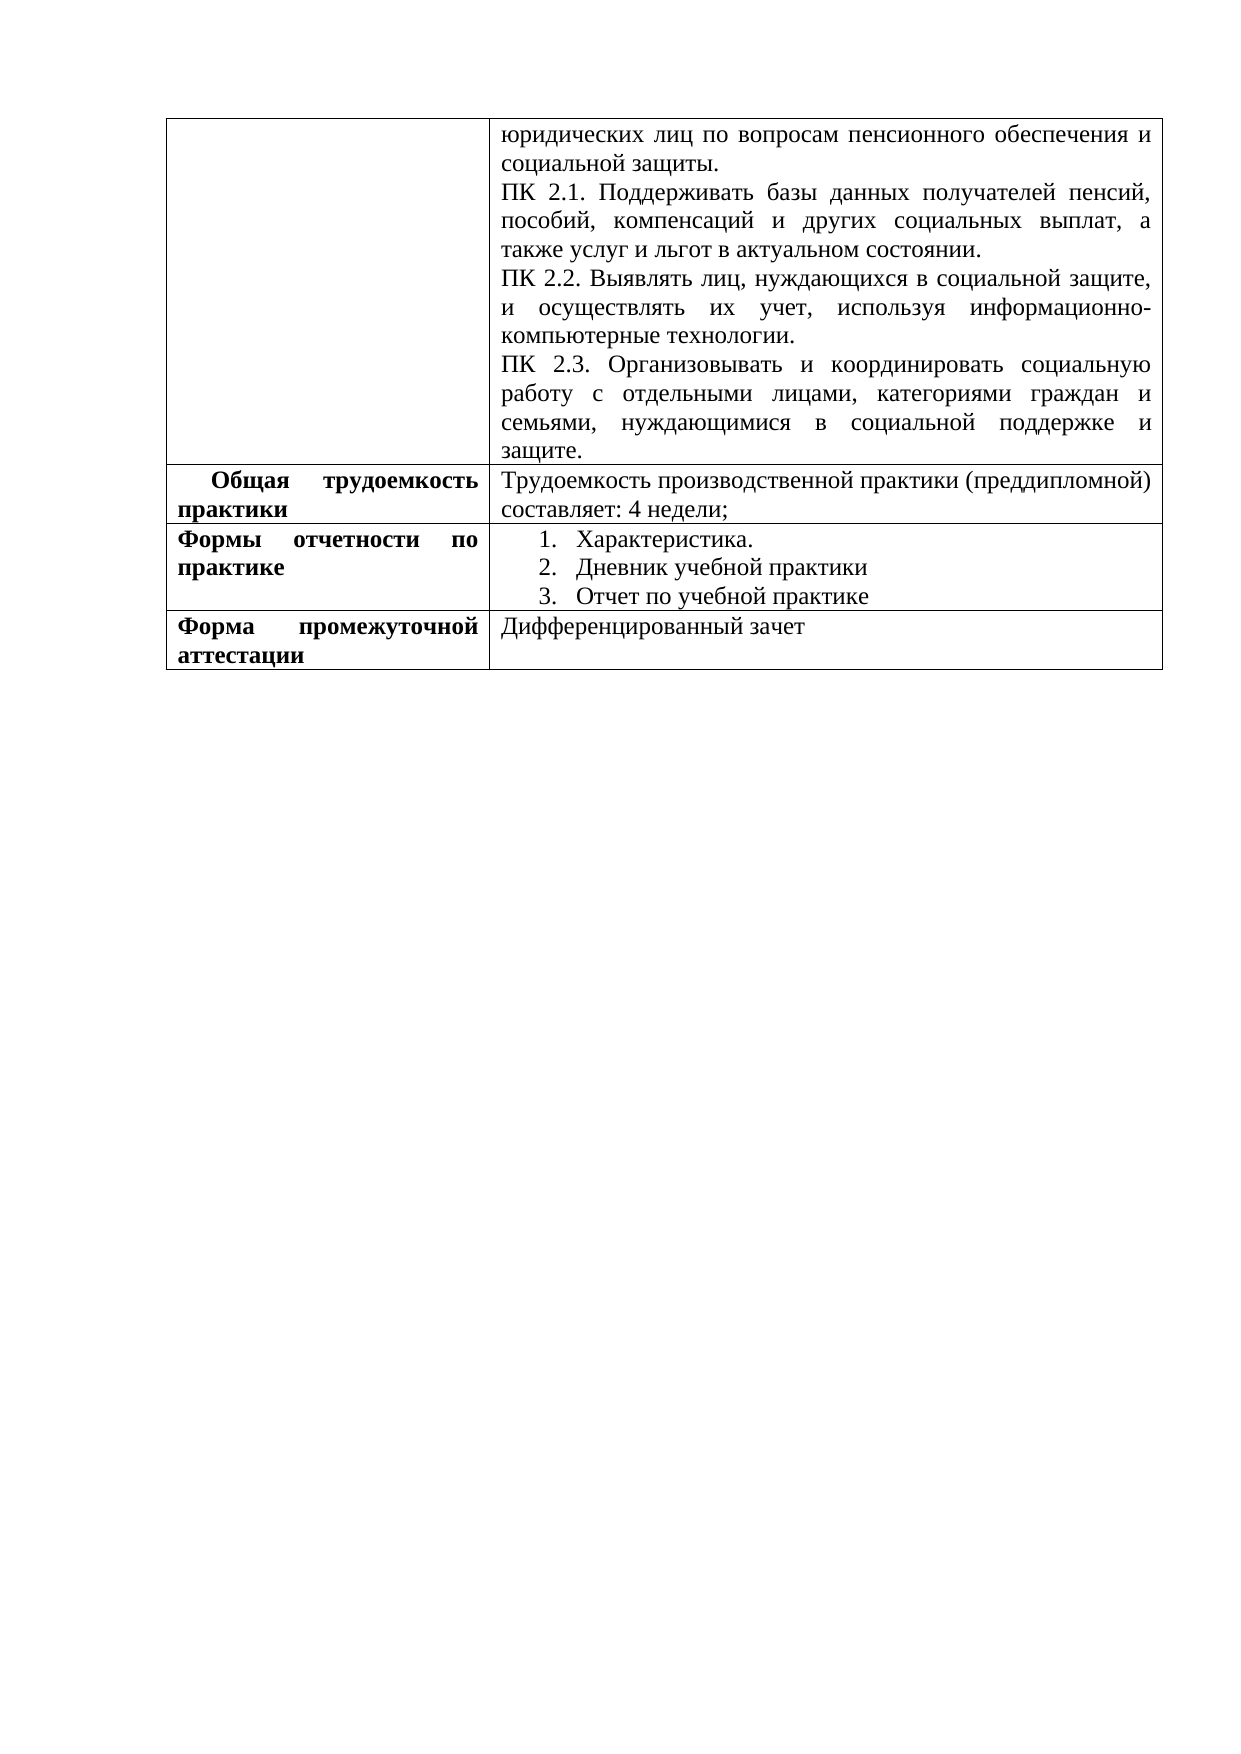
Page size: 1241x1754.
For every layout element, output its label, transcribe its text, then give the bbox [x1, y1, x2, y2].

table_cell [490, 119, 1162, 464]
table_cell Трудоемкость производственной практики (преддипломной) составляет: 4 недели; [490, 465, 1162, 523]
table_cell Форма промежуточной аттестации [167, 611, 489, 668]
table_cell Общая трудоемкость практики [167, 465, 489, 523]
table_cell Характеристика. Дневник учебной практики Отчет по учебной практике [490, 524, 1162, 610]
table_cell Формы отчетности по практике [167, 524, 489, 610]
table_cell Дифференцированный зачет [490, 611, 1162, 668]
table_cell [167, 119, 489, 464]
